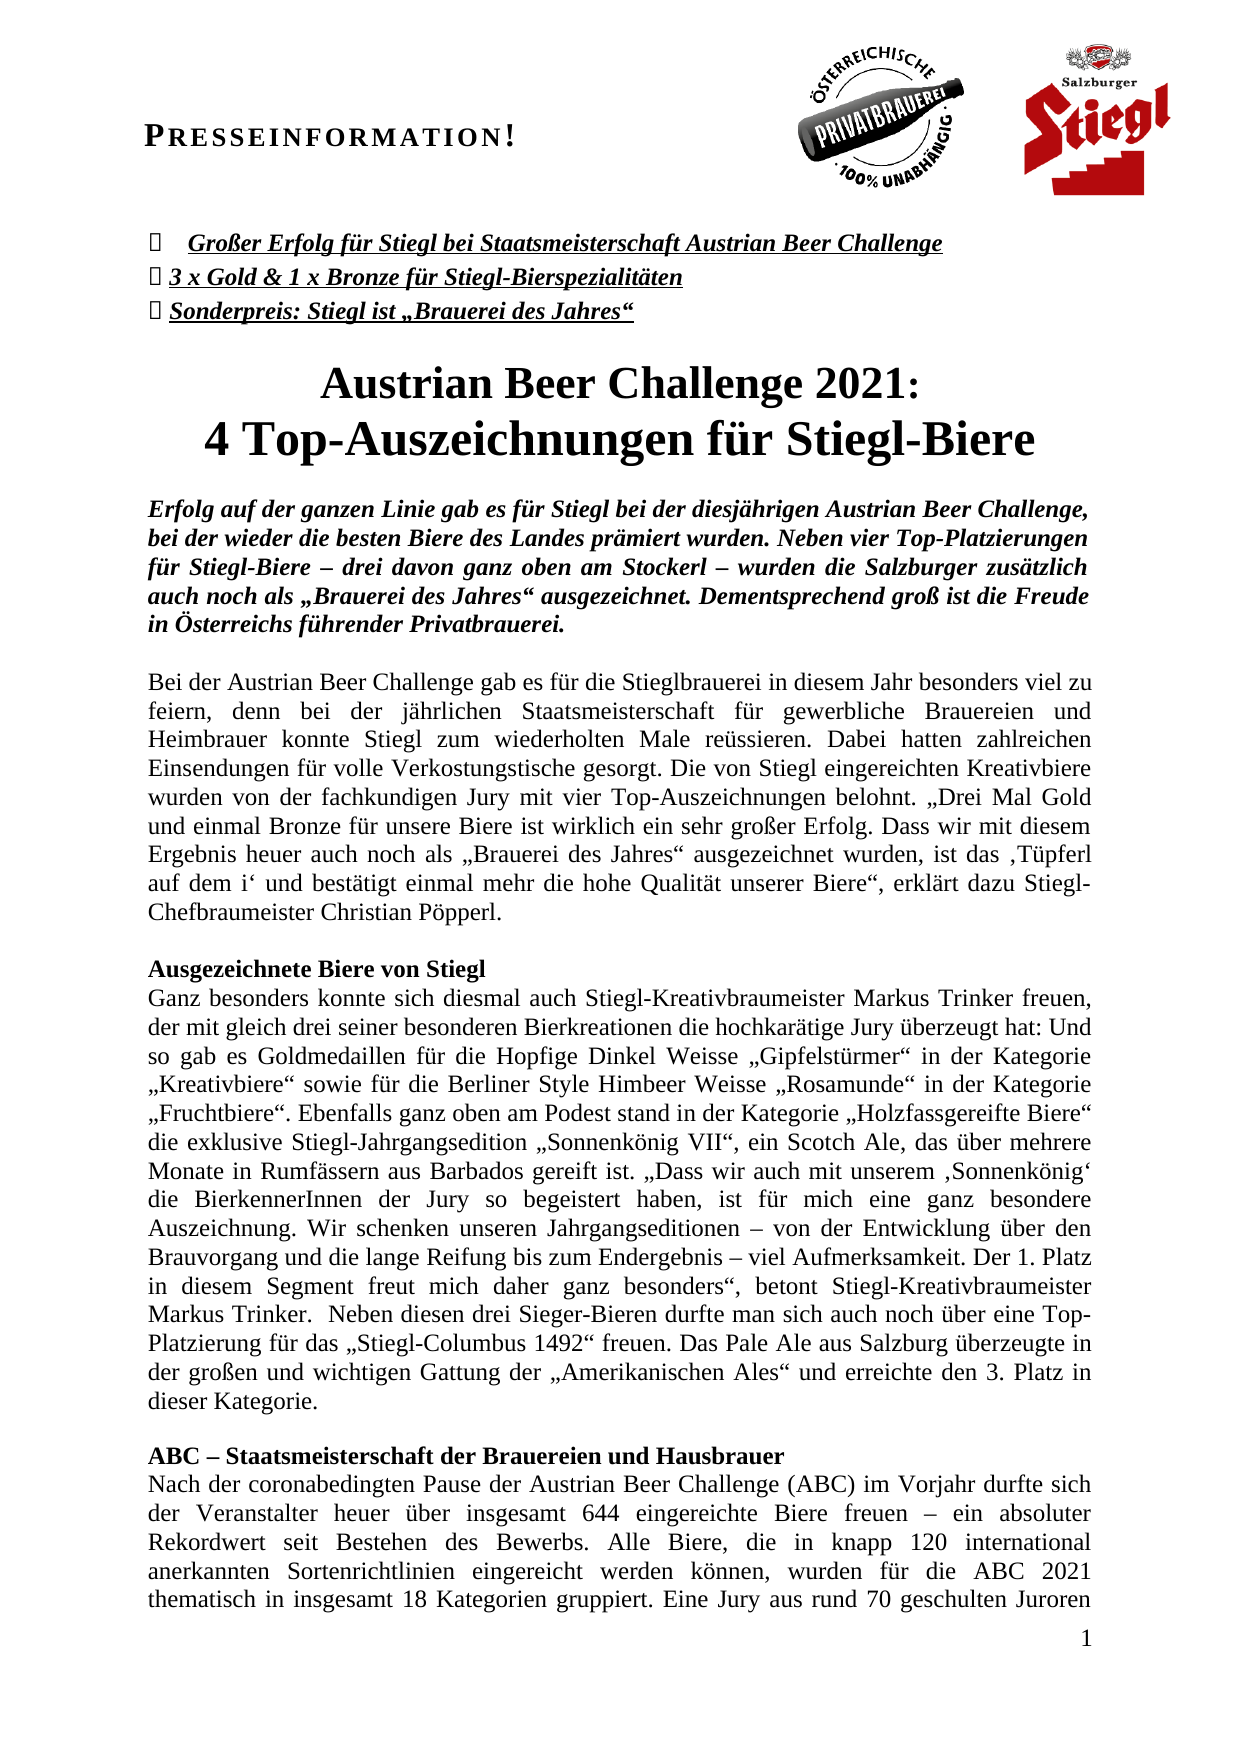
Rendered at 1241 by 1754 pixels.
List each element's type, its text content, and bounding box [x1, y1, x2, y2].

text  3 x Gold & 1 x Bronze für Stiegl-Bierspezialitäten [148, 259, 1122, 293]
text  Großer Erfolg für Stiegl bei Staatsmeisterschaft Austrian Beer Challenge [148, 224, 1122, 259]
text 4 Top-Auszeichnungen für Stiegl-Biere [148, 408, 1092, 466]
text Erfolg auf der ganzen Linie gab es für Stiegl bei der diesjährigen Austrian Beer Challenge, bei der wieder die besten Biere des Landes prämiert wurden. Neben vier Top-Platzierungen für Stiegl-Biere – drei davon ganz oben am Stockerl – wurden die Salzburger zusätzlich auch noch als „Brauerei des Jahres“ ausgezeichnet. Dementsprechend groß ist die Freude in Österreichs führender Privatbrauerei. [148, 494, 1092, 638]
picture [789, 38, 964, 201]
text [148, 1469, 1092, 1613]
text Ganz besonders konnte sich diesmal auch Stiegl-Kreativbraumeister Markus Trinker freuen, der mit gleich drei seiner besonderen Bierkreationen die hochkarätige Jury überzeugt hat: Und so gab es Goldmedaillen für die Hopfige Dinkel Weisse „Gipfelstürmer“ in der Kategorie „Kreativbiere“ sowie für die Berliner Style Himbeer Weisse „Rosamunde“ in der Kategorie „Fruchtbiere“. Ebenfalls ganz oben am Podest stand in der Kategorie „Holzfassgereifte Biere“ die exklusive Stiegl-Jahrgangsedition „Sonnenkönig VII“, ein Scotch Ale, das über mehrere Monate in Rumfässern aus Barbados gereift ist. „Dass wir auch mit unserem ‚Sonnenkönig‘ die BierkennerInnen der Jury so begeistert haben, ist für mich eine ganz besondere Auszeichnung. Wir schenken unseren Jahrgangseditionen – von der Entwicklung über den Brauvorgang und die lange Reifung bis zum Endergebnis – viel Aufmerksamkeit. Der 1. Platz in diesem Segment freut mich daher ganz besonders“, betont Stiegl-Kreativbraumeister Markus Trinker. Neben diesen drei Sieger-Bieren durfte man sich auch noch über eine Top-Platzierung für das „Stiegl-Columbus 1492“ freuen. Das Pale Ale aus Salzburg überzeugte in der großen und wichtigen Gattung der „Amerikanischen Ales“ und erreichte den 3. Platz in dieser Kategorie. [148, 983, 1092, 1414]
picture [989, 20, 1208, 232]
text Bei der Austrian Beer Challenge gab es für die Stieglbrauerei in diesem Jahr besonders viel zu feiern, denn bei der jährlichen Staatsmeisterschaft für gewerbliche Brauereien und Heimbrauer konnte Stiegl zum wiederholten Male reüssieren. Dabei hatten zahlreichen Einsendungen für volle Verkostungstische gesorgt. Die von Stiegl eingereichten Kreativbiere wurden von der fachkundigen Jury mit vier Top-Auszeichnungen belohnt. „Drei Mal Gold und einmal Bronze für unsere Biere ist wirklich ein sehr großer Erfolg. Dass wir mit diesem Ergebnis heuer auch noch als „Brauerei des Jahres“ ausgezeichnet wurden, ist das ‚Tüpferl auf dem i‘ und bestätigt einmal mehr die hohe Qualität unserer Biere“, erklärt dazu Stiegl-Chefbraumeister Christian Pöpperl. [148, 667, 1092, 926]
text Austrian Beer Challenge 2021: [148, 356, 1092, 408]
text ABC – Staatsmeisterschaft der Brauereien und Hausbrauer [148, 1441, 1092, 1469]
text  Sonderpreis: Stiegl ist „Brauerei des Jahres“ [148, 293, 1122, 327]
text Ausgezeichnete Biere von Stiegl [148, 954, 1092, 983]
